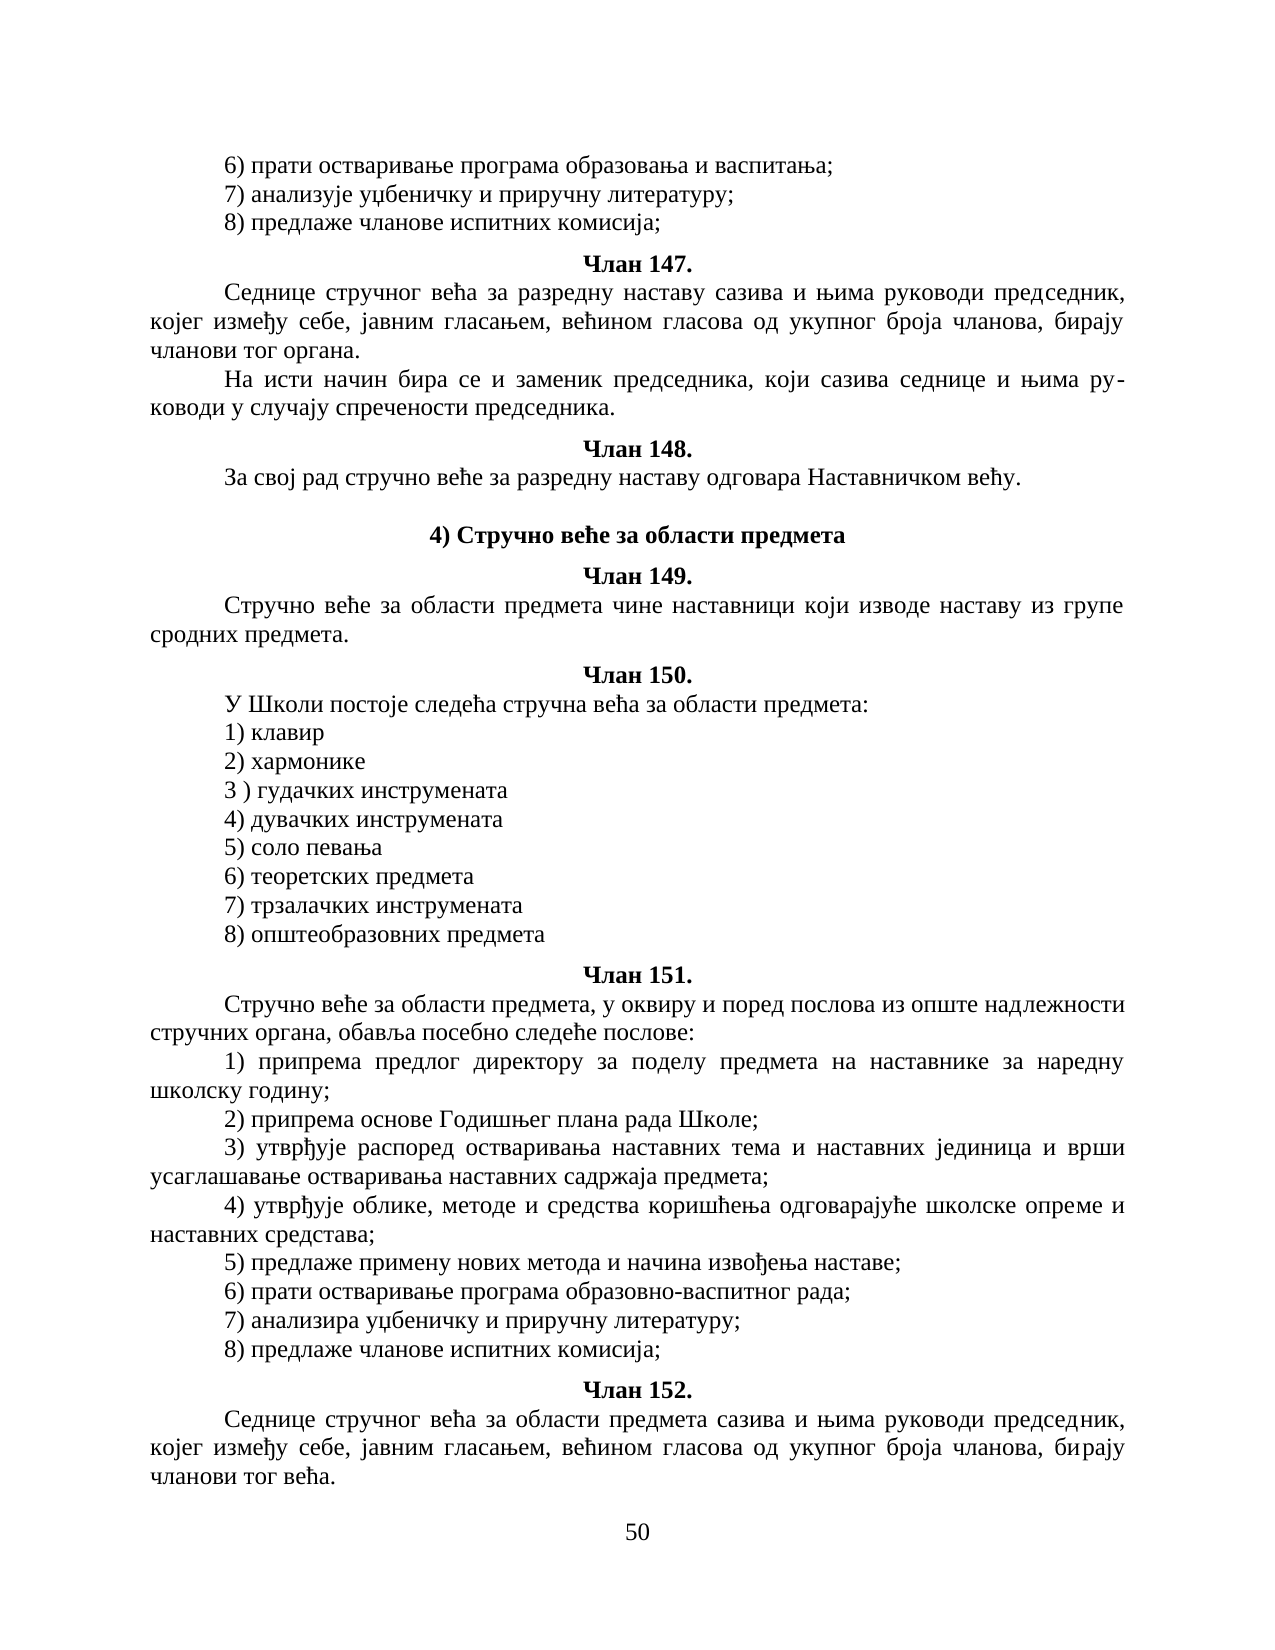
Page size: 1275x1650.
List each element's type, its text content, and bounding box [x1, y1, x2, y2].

text 8) предлаже чланове испитних комисија; [150, 207, 1125, 236]
text 2) припрема основе Годишњег плана рада Школе; [150, 1104, 1125, 1132]
text 4) Стручно веће за области предмета [150, 520, 1125, 549]
text 1) припрема предлог директору за поделу предмета на наставнике за наредну школску годину; [150, 1046, 1125, 1104]
text Стручно веће за области предмета, у оквиру и поред послова из опште надлежности стручних органа, обавља посебно следеће послове: [150, 989, 1125, 1046]
text Члан 152. [150, 1375, 1125, 1404]
text Стручно веће за области предмета чине наставници који изводе наставу из групе сродних предмета. [150, 590, 1125, 647]
text 5) предлаже примену нових метода и начина извођења наставе; [150, 1247, 1125, 1276]
text 4) дувачких инструмената [150, 804, 1125, 832]
text Члан 151. [150, 960, 1125, 989]
text Члан 149. [150, 561, 1125, 590]
text 4) утврђује облике, методе и средства коришћења одговарајуће школске опреме и наставних средстава; [150, 1190, 1125, 1247]
text 7) анализира уџбеничку и приручну литературу; [150, 1305, 1125, 1334]
text 7) анализује уџбеничку и приручну литературу; [150, 179, 1125, 207]
text У Школи постоје следећа стручна већа за области предмета: [150, 689, 1125, 717]
text 3) утврђује распоред остваривања наставних тема и наставних јединица и врши усаглашавање остваривања наставних садржаја предмета; [150, 1132, 1125, 1190]
text Члан 147. [150, 249, 1125, 277]
text Члан 150. [150, 660, 1125, 689]
text 8) општеобразовних предмета [150, 919, 1125, 947]
text 1) клавир [150, 717, 1125, 746]
text 6) теоретских предмета [150, 861, 1125, 890]
text Члан 148. [150, 434, 1125, 462]
text 2) хармонике [150, 746, 1125, 775]
text 8) предлаже чланове испитних комисија; [150, 1334, 1125, 1362]
text 3 ) гудачких инструмената [150, 775, 1125, 804]
text 6) прати остваривање програма образовно-васпитног рада; [150, 1276, 1125, 1305]
text 5) соло певања [150, 832, 1125, 861]
text На исти начин бира се и заменик председника, који сазива седнице и њима руководи у случају спречености председника. [150, 364, 1125, 421]
text За свој рад стручно веће за разредну наставу одговара Наставничком већу. [150, 462, 1125, 491]
text Седнице стручног већа за области предмета сазива и њима руководи председник, којег између себе, јавним гласањем, већином гласова од укупног броја чланова, бирају чланови тог већа. [150, 1404, 1125, 1490]
text 7) трзалачких инструмената [150, 890, 1125, 919]
text 6) прати остваривање програма образовања и васпитања; [150, 150, 1125, 179]
text Седнице стручног већа за разредну наставу сазива и њима руководи председник, којег између себе, јавним гласањем, већином гласова од укупног броја чланова, бирају чланови тог органа. [150, 277, 1125, 364]
